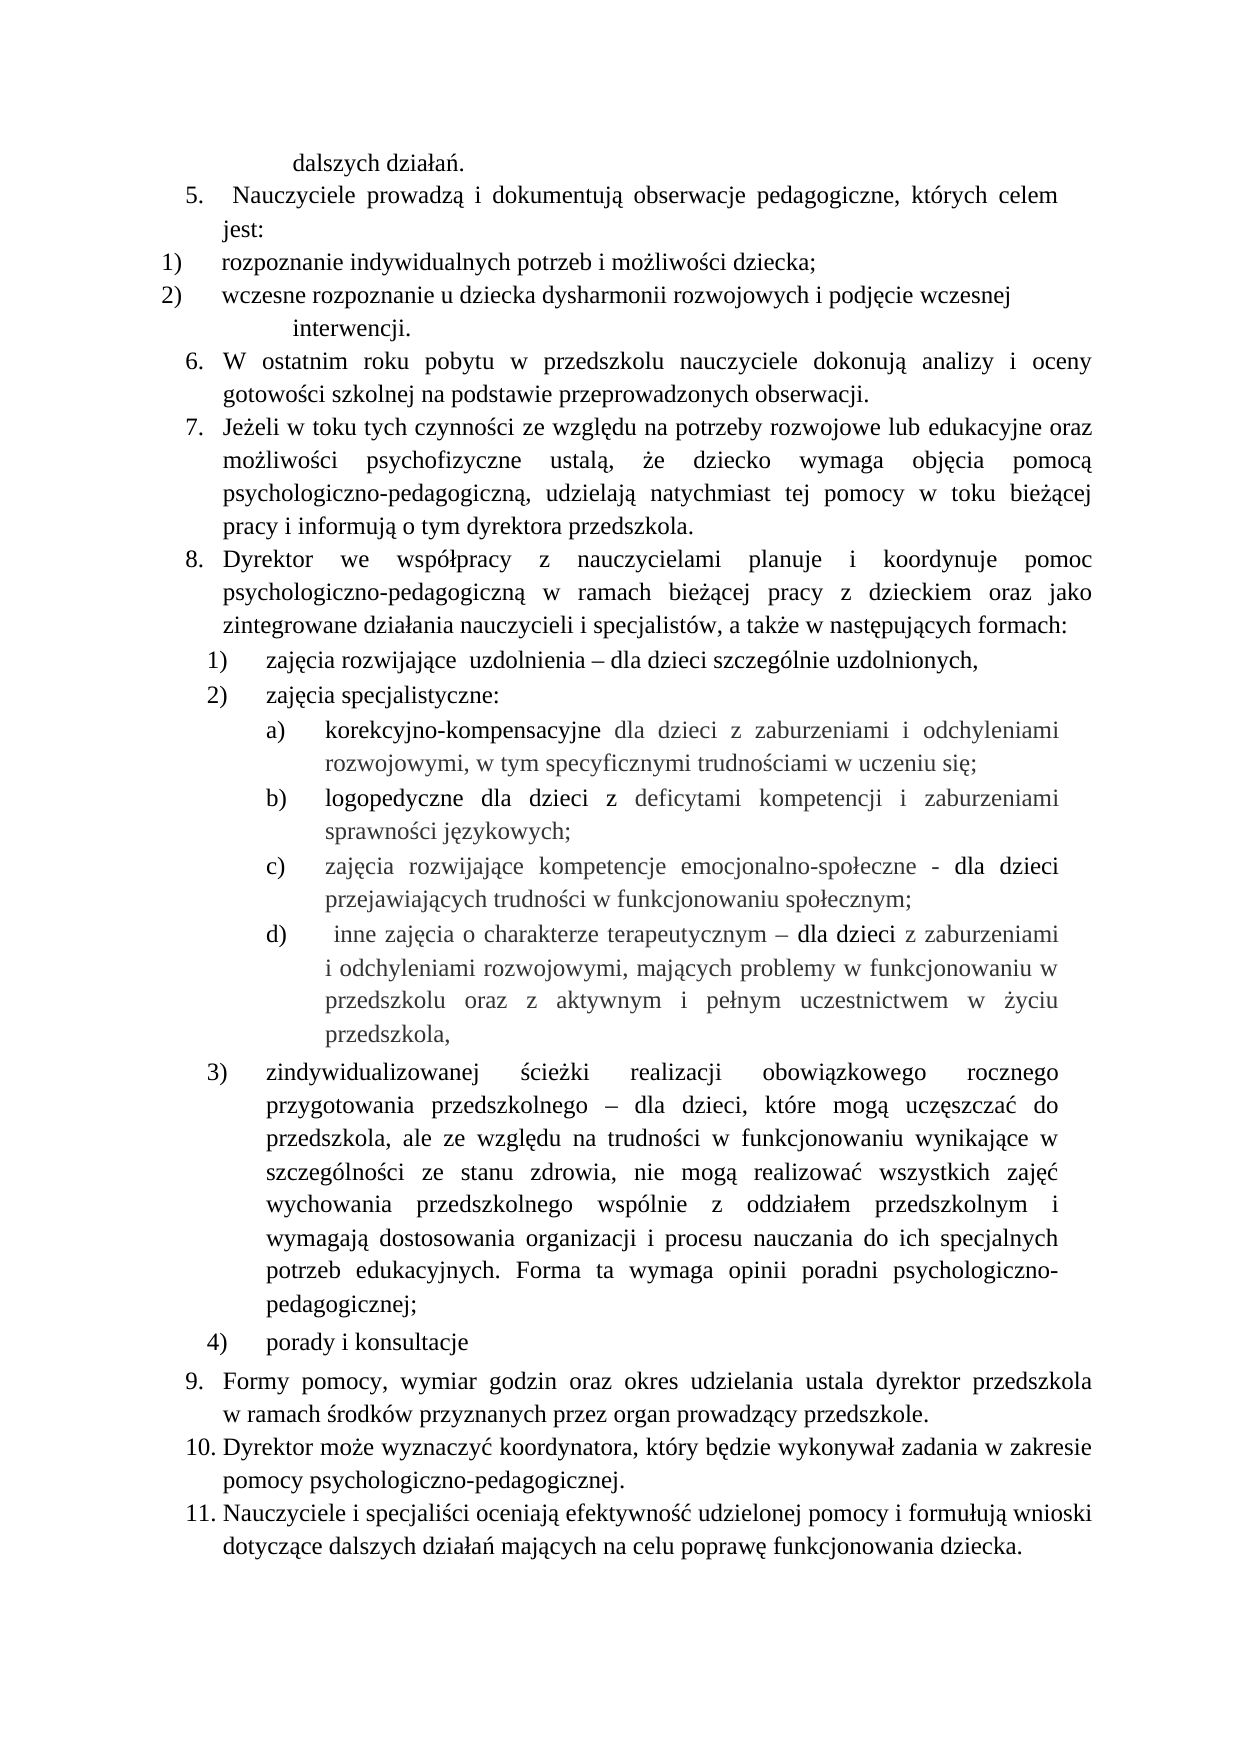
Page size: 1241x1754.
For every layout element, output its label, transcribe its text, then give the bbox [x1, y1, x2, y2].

list zindywidualizowanej ścieżki realizacji obowiązkowego rocznego przygotowania przedszkolnego – dla dzieci, które mogą uczęszczać do przedszkola, ale ze względu na trudności w funkcjonowaniu wynikające w szczególności ze stanu zdrowia, nie mogą realizować wszystkich zajęć wychowania przedszkolnego wspólnie z oddziałem przedszkolnym i wymagają dostosowania organizacji i procesu nauczania do ich specjalnych potrzeb edukacyjnych. Forma ta wymaga opinii poradni psychologiczno-pedagogicznej; [207, 1057, 1059, 1317]
list Nauczyciele i specjaliści oceniają efektywność udzielonej pomocy i formułują wnioski dotyczące dalszych działań mających na celu poprawę funkcjonowania dziecka. [185, 1498, 1093, 1560]
list rozpoznanie indywidualnych potrzeb i możliwości dziecka; [148, 247, 1093, 275]
list inne zajęcia o charakterze terapeutycznym – dla dzieci z zaburzeniami i odchyleniami rozwojowymi, mających problemy w funkcjonowaniu w przedszkolu oraz z aktywnym i pełnym uczestnictwem w życiu przedszkola, [266, 919, 1059, 1047]
list Nauczyciele prowadzą i dokumentują obserwacje pedagogiczne, których celem jest: [185, 181, 1059, 242]
list dalszych działań. [236, 148, 1059, 176]
list Dyrektor we współpracy z nauczycielami planuje i koordynuje pomoc psychologiczno-pedagogiczną w ramach bieżącej pracy z dzieckiem oraz jako zintegrowane działania nauczycieli i specjalistów, a także w następujących formach: [185, 544, 1093, 639]
list zajęcia specjalistyczne: [207, 680, 1059, 709]
list Formy pomocy, wymiar godzin oraz okres udzielania ustala dyrektor przedszkola w ramach środków przyznanych przez organ prowadzący przedszkole. [185, 1366, 1093, 1428]
list porady i konsultacje [207, 1327, 1059, 1356]
list zajęcia rozwijające kompetencje emocjonalno-społeczne - dla dzieci przejawiających trudności w funkcjonowaniu społecznym; [266, 851, 1059, 913]
list zajęcia rozwijające uzdolnienia – dla dzieci szczególnie uzdolnionych, [207, 645, 1059, 674]
list wczesne rozpoznanie u dziecka dysharmonii rozwojowych i podjęcie wczesnej [148, 280, 1093, 308]
list W ostatnim roku pobytu w przedszkolu nauczyciele dokonują analizy i oceny gotowości szkolnej na podstawie przeprowadzonych obserwacji. [185, 346, 1093, 407]
text interwencji. [236, 313, 1093, 341]
list Dyrektor może wyznaczyć koordynatora, który będzie wykonywał zadania w zakresie pomocy psychologiczno-pedagogicznej. [185, 1432, 1093, 1494]
list korekcyjno-kompensacyjne dla dzieci z zaburzeniami i odchyleniami rozwojowymi, w tym specyficznymi trudnościami w uczeniu się; [266, 715, 1059, 777]
list Jeżeli w toku tych czynności ze względu na potrzeby rozwojowe lub edukacyjne oraz możliwości psychofizyczne ustalą, że dziecko wymaga objęcia pomocą psychologiczno-pedagogiczną, udzielają natychmiast tej pomocy w toku bieżącej pracy i informują o tym dyrektora przedszkola. [185, 412, 1093, 539]
list logopedyczne dla dzieci z deficytami kompetencji i zaburzeniami sprawności językowych; [266, 783, 1059, 845]
